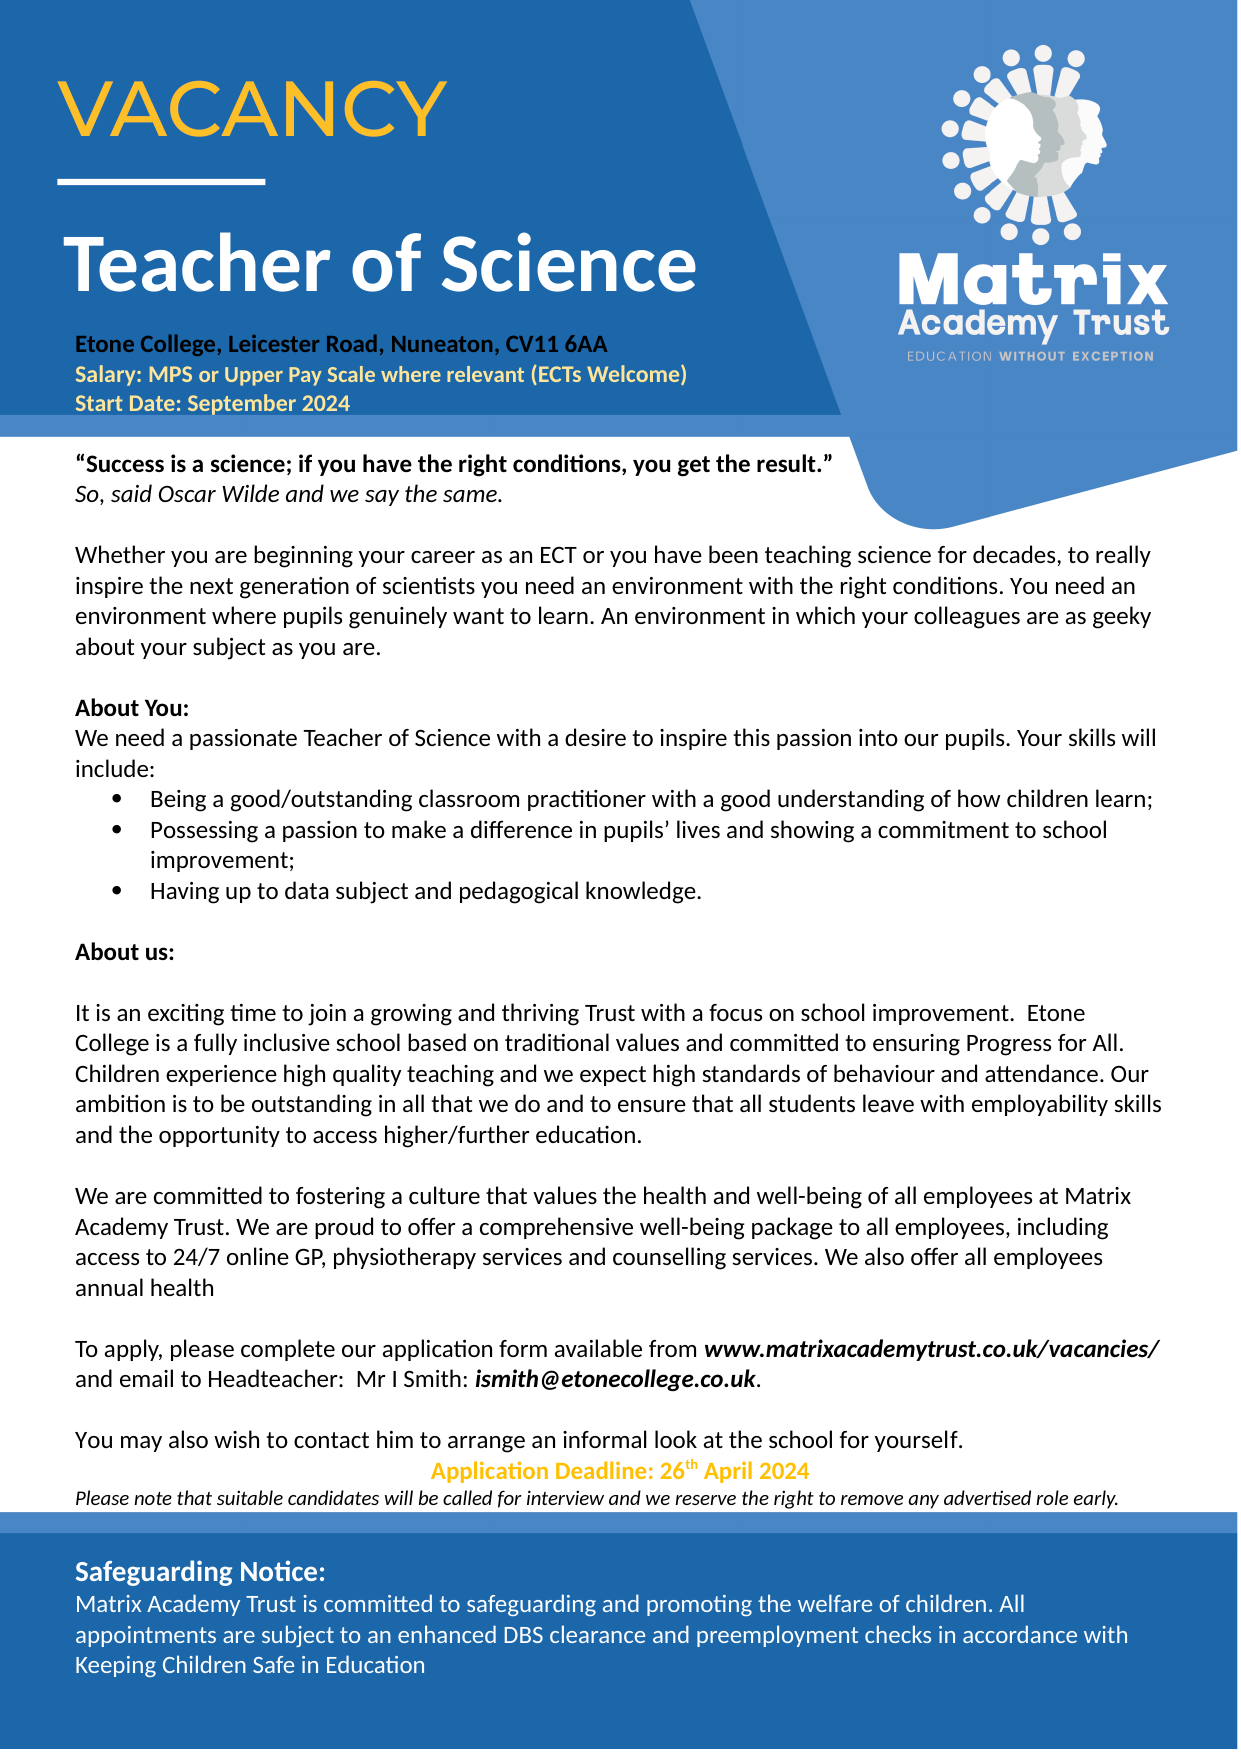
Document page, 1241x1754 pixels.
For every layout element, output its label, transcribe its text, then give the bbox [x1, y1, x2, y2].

text About us: [75, 936, 1165, 967]
text You may also wish to contact him to arrange an informal look at the school for yourself. [75, 1424, 1165, 1455]
text “Success is a science; if you have the right conditions, you get the result.” [75, 448, 1165, 478]
list Possessing a passion to make a difference in pupils’ lives and showing a commitment to school improvement; [112, 814, 1165, 875]
list Being a good/outstanding classroom practitioner with a good understanding of how children learn; [112, 783, 1165, 814]
text To apply, please complete our application form available from www.matrixacademytrust.co.uk/vacancies/ and email to Headteacher: Mr I Smith: ismith@etonecollege.co.uk. [75, 1333, 1165, 1394]
text We need a passionate Teacher of Science with a desire to inspire this passion into our pupils. Your skills will include: [75, 722, 1165, 783]
text It is an exciting time to join a growing and thriving Trust with a focus on school improvement. Etone College is a fully inclusive school based on traditional values and committed to ensuring Progress for All. Children experience high quality teaching and we expect high standards of behaviour and attendance. Our ambition is to be outstanding in all that we do and to ensure that all students leave with employability skills and the opportunity to access higher/further education. [75, 997, 1165, 1150]
list Having up to data subject and pedagogical knowledge. [112, 875, 1165, 906]
text Application Deadline: 26th April 2024 [75, 1455, 1165, 1485]
text Salary: MPS or Upper Pay Scale where relevant (ECTs Welcome) [75, 359, 1165, 388]
text Start Date: September 2024 [75, 388, 1165, 417]
text So, said Oscar Wilde and we say the same. [75, 478, 1165, 539]
picture [0, 0, 1238, 1749]
text We are committed to fostering a culture that values the health and well-being of all employees at Matrix Academy Trust. We are proud to offer a comprehensive well-being package to all employees, including access to 24/7 online GP, physiotherapy services and counselling services. We also offer all employees annual health [75, 1180, 1165, 1302]
text Please note that suitable candidates will be called for interview and we reserve the right to remove any advertised role early. [75, 1485, 1165, 1511]
text About You: [75, 692, 1165, 722]
text Etone College, Leicester Road, Nuneaton, CV11 6AA [75, 328, 1165, 359]
text Whether you are beginning your career as an ECT or you have been teaching science for decades, to really inspire the next generation of scientists you need an environment with the right conditions. You need an environment where pupils genuinely want to learn. An environment in which your colleagues are as geeky about your subject as you are. [75, 539, 1165, 661]
